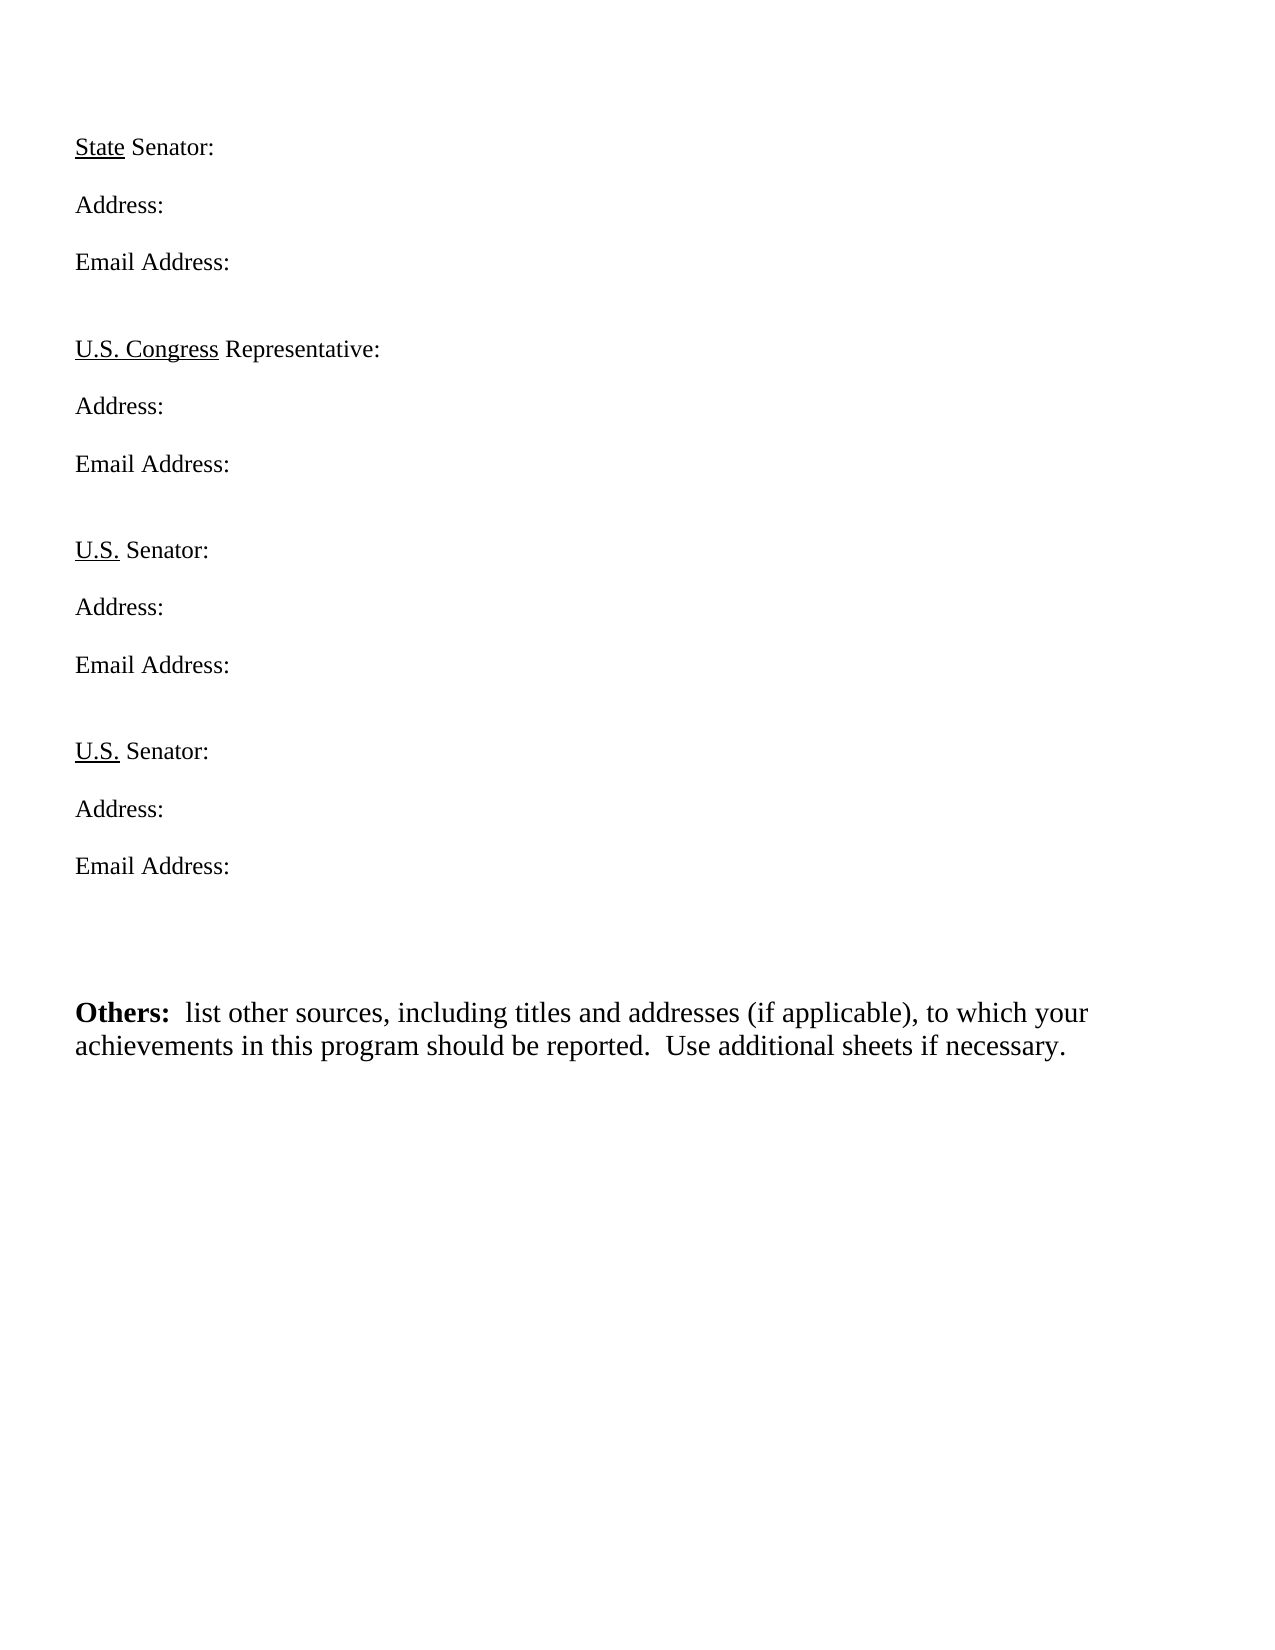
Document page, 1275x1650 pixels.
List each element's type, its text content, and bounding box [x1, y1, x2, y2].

text U.S. Congress Representative: [75, 334, 1200, 362]
text Email Address: [75, 851, 1200, 880]
text U.S. Senator: [75, 535, 1200, 564]
text Email Address: [75, 650, 1200, 679]
text U.S. Senator: [75, 736, 1200, 765]
text State Senator: [75, 104, 1200, 161]
text Address: [75, 190, 1200, 219]
text Address: [75, 794, 1200, 822]
text Others: list other sources, including titles and addresses (if applicable), to which your achievements in this program should be reported. Use additional sheets if necessary. [75, 995, 1200, 1062]
text Address: [75, 592, 1200, 621]
text Email Address: [75, 449, 1200, 477]
text Email Address: [75, 247, 1200, 276]
text Address: [75, 391, 1200, 420]
